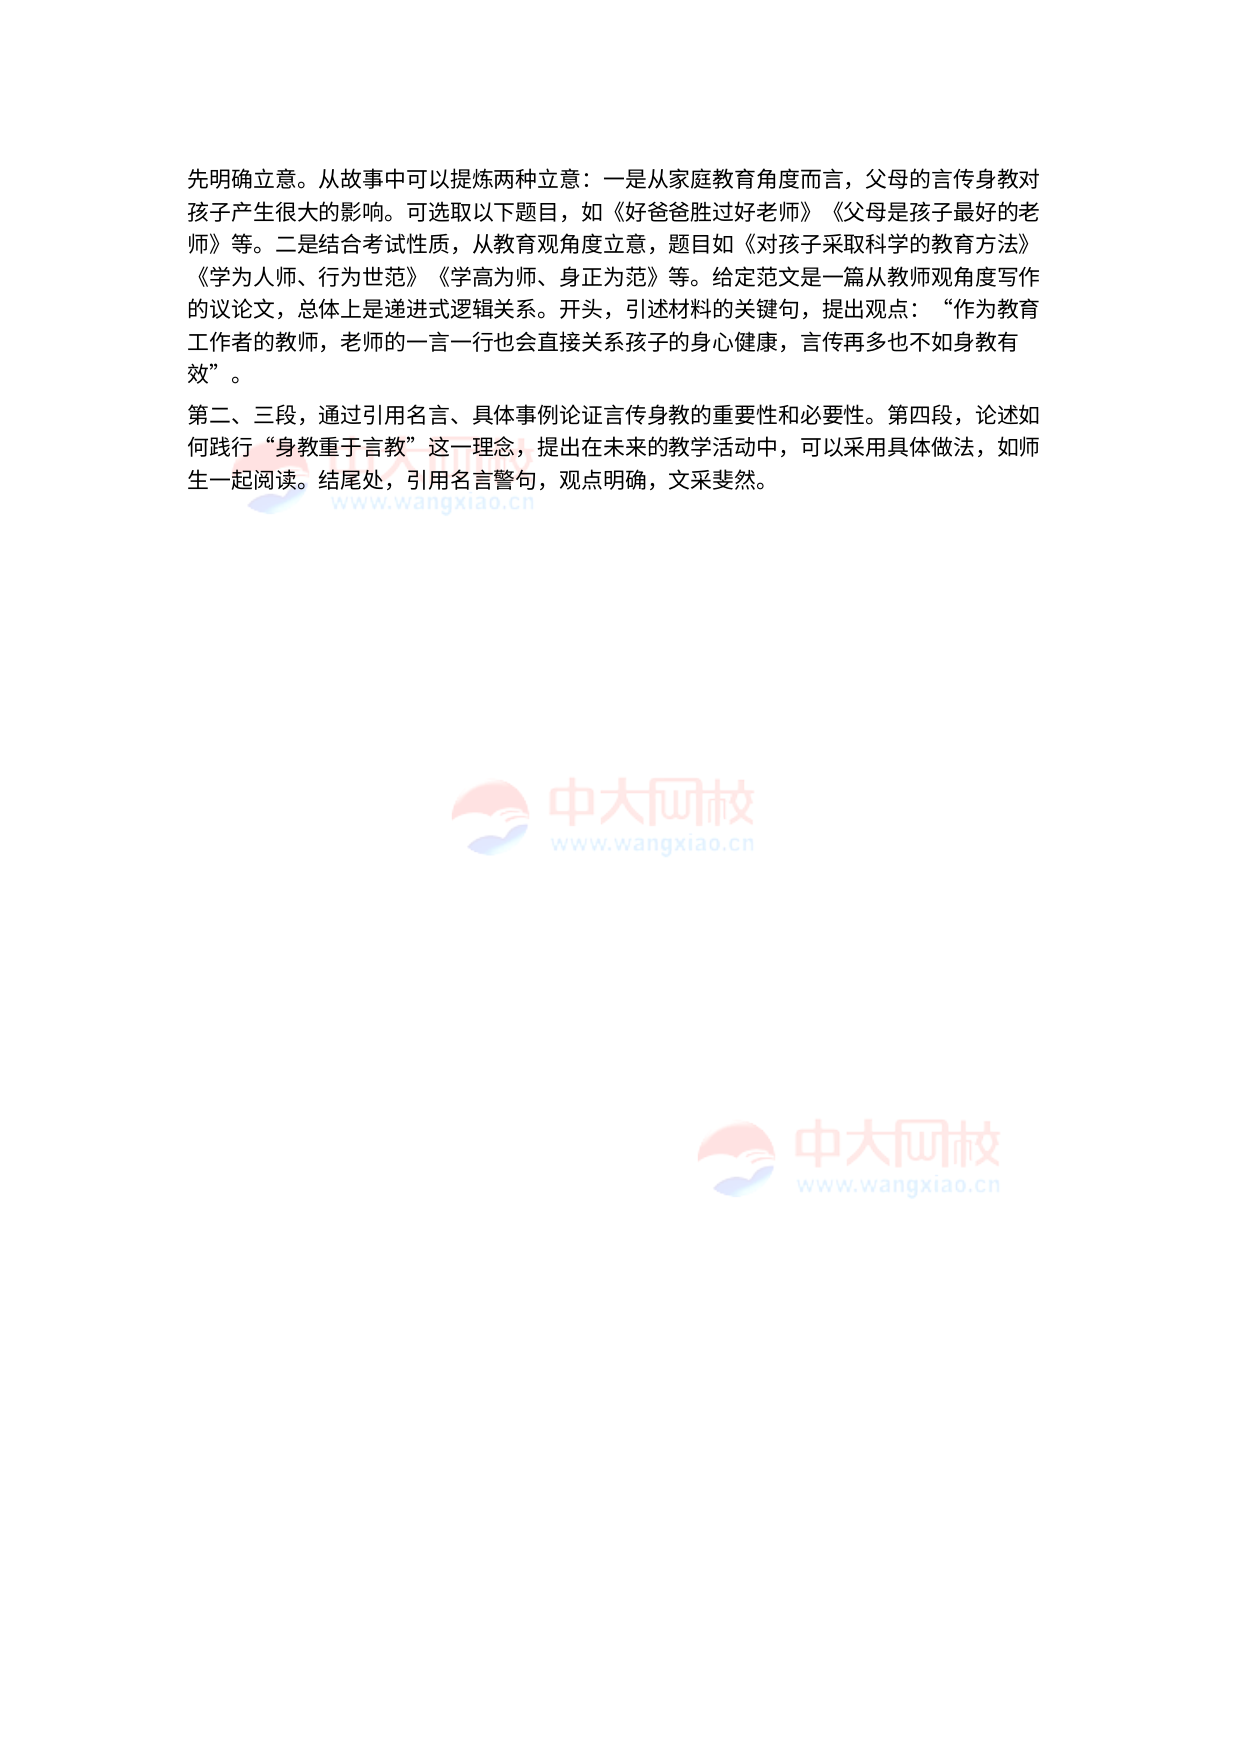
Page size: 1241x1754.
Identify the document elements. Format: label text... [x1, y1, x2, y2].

text 第二、三段，通过引用名言、具体事例论证言传身教的重要性和必要性。第四段，论述如何践行“身教重于言教”这一理念，提出在未来的教学活动中，可以采用具体做法，如师生一起阅读。结尾处，引用名言警句，观点明确，文采斐然。 [187, 397, 1053, 495]
text 先明确立意。从故事中可以提炼两种立意：一是从家庭教育角度而言，父母的言传身教对孩子产生很大的影响。可选取以下题目，如《好爸爸胜过好老师》《父母是孩子最好的老师》等。二是结合考试性质，从教育观角度立意，题目如《对孩子采取科学的教育方法》《学为人师、行为世范》《学高为师、身正为范》等。给定范文是一篇从教师观角度写作的议论文，总体上是递进式逻辑关系。开头，引述材料的关键句，提出观点：“作为教育工作者的教师，老师的一言一行也会直接关系孩子的身心健康，言传再多也不如身教有效”。 [187, 162, 1053, 389]
